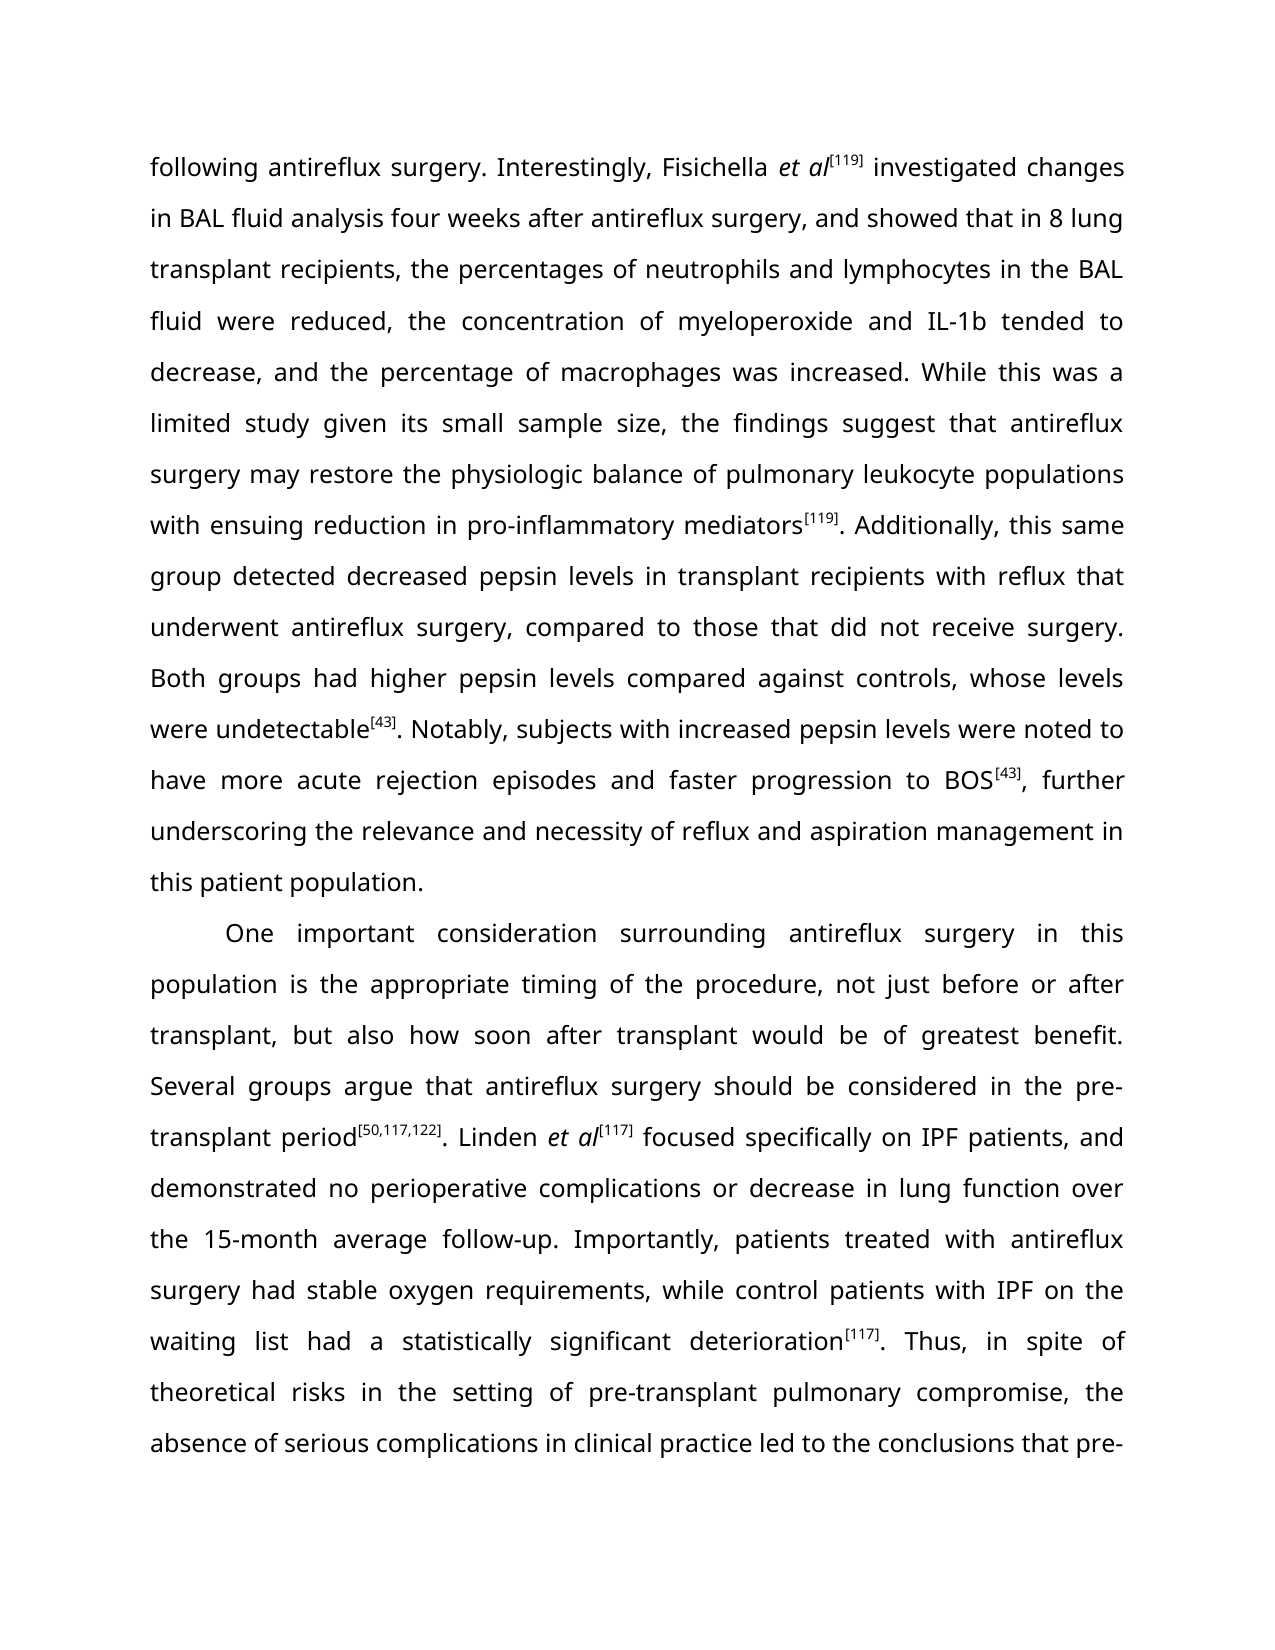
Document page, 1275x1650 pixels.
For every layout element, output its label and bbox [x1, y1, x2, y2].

text [150, 150, 1125, 899]
text [150, 916, 1125, 1460]
